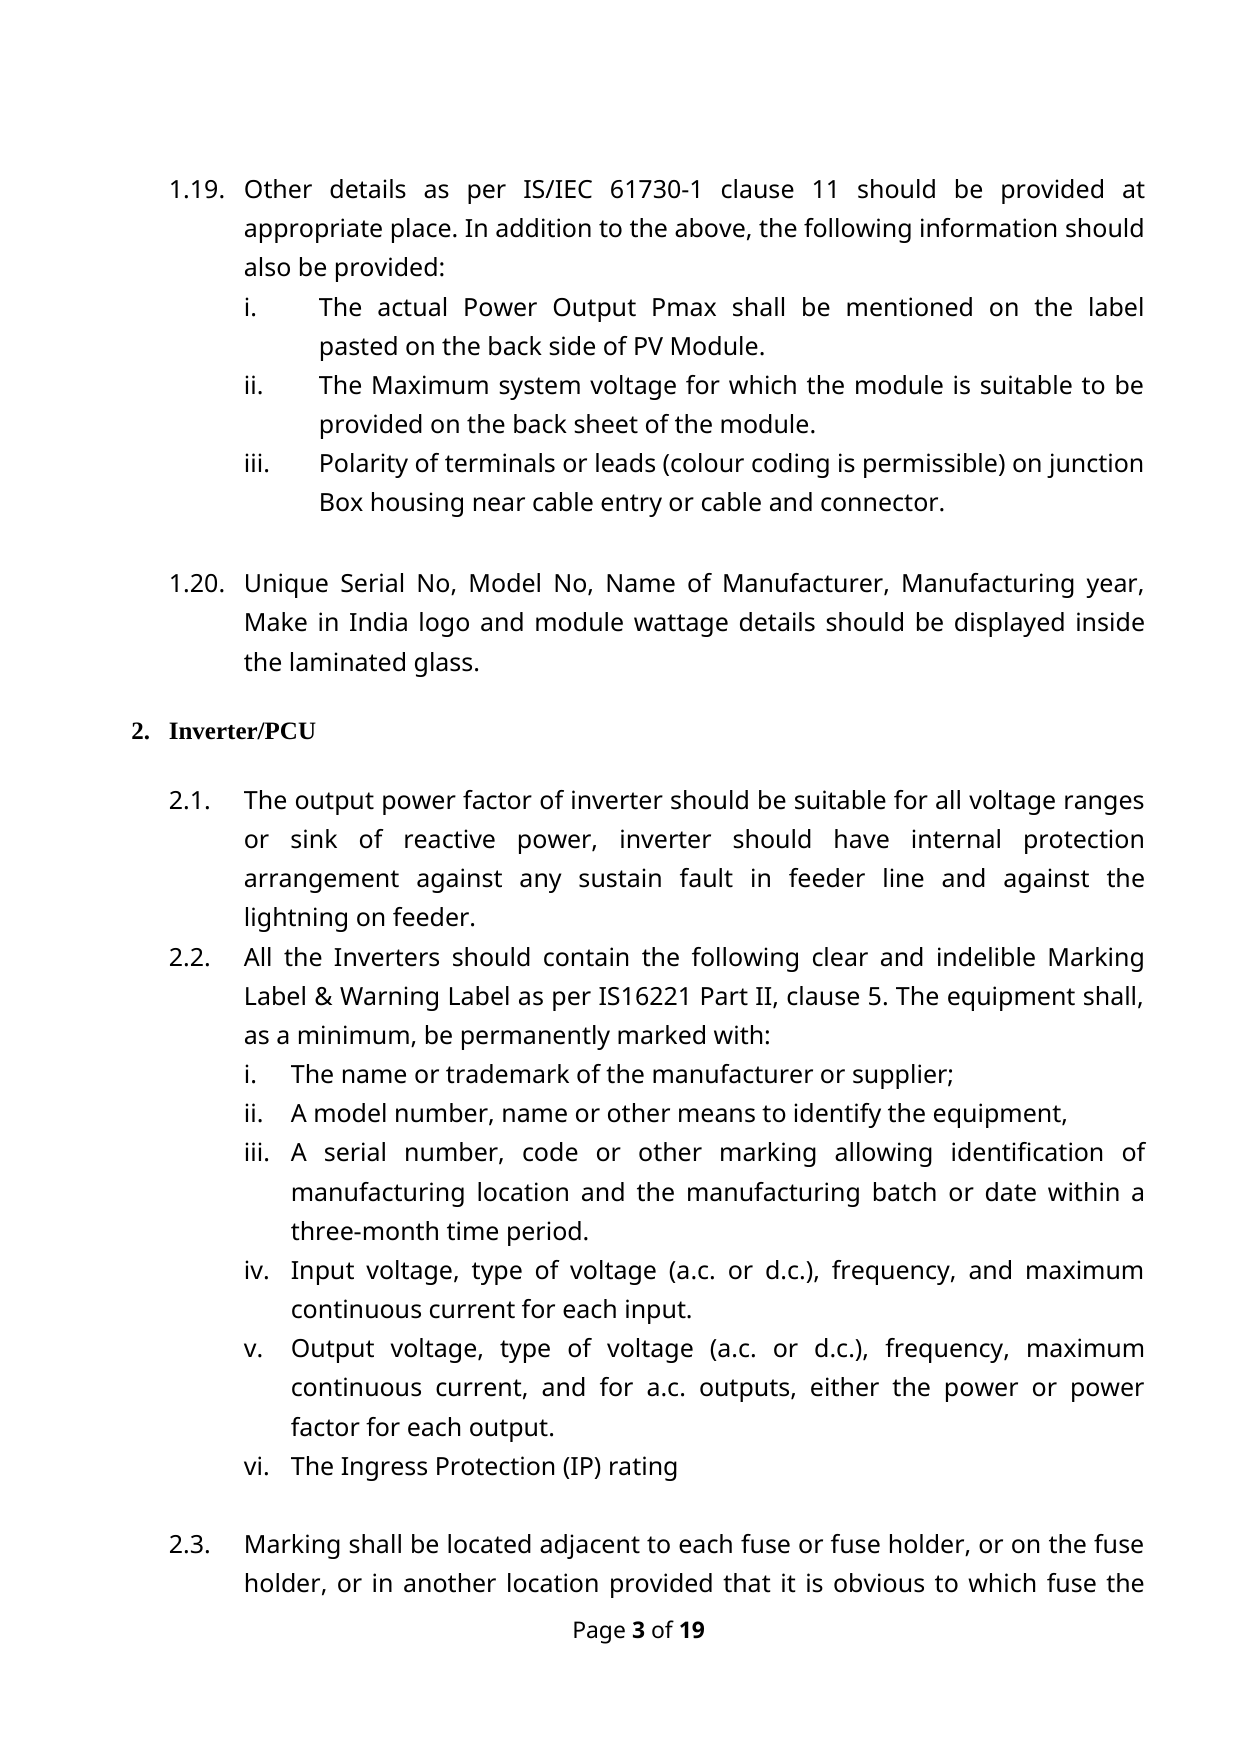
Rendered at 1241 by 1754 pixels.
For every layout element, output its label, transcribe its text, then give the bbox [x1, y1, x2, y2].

list Inverter/PCU [131, 716, 1146, 745]
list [169, 1527, 1146, 1600]
list A serial number, code or other marking allowing identification of manufacturing location and the manufacturing batch or date within a three-month time period. [244, 1135, 1146, 1247]
list Input voltage, type of voltage (a.c. or d.c.), frequency, and maximum continuous current for each input. [244, 1252, 1146, 1326]
list Polarity of terminals or leads (colour coding is permissible) on junction Box housing near cable entry or cable and connector. [244, 446, 1146, 519]
list All the Inverters should contain the following clear and indelible Marking Label & Warning Label as per IS16221 Part II, clause 5. The equipment shall, as a minimum, be permanently marked with: [169, 939, 1146, 1052]
list A model number, name or other means to identify the equipment, [244, 1096, 1146, 1130]
list Output voltage, type of voltage (a.c. or d.c.), frequency, maximum continuous current, and for a.c. outputs, either the power or power factor for each output. [244, 1331, 1146, 1443]
list The output power factor of inverter should be suitable for all voltage ranges or sink of reactive power, inverter should have internal protection arrangement against any sustain fault in feeder line and against the lightning on feeder. [169, 782, 1146, 934]
list Unique Serial No, Model No, Name of Manufacturer, Manufacturing year, Make in India logo and module wattage details should be displayed inside the laminated glass. [169, 566, 1146, 678]
list The actual Power Output Pmax shall be mentioned on the label pasted on the back side of PV Module. [244, 289, 1146, 362]
list The Ingress Protection (IP) rating [244, 1448, 1146, 1482]
list The name or trademark of the manufacturer or supplier; [244, 1057, 1146, 1091]
list Other details as per IS/IEC 61730-1 clause 11 should be provided at appropriate place. In addition to the above, the following information should also be provided: [169, 172, 1146, 284]
list The Maximum system voltage for which the module is suitable to be provided on the back sheet of the module. [244, 367, 1146, 441]
